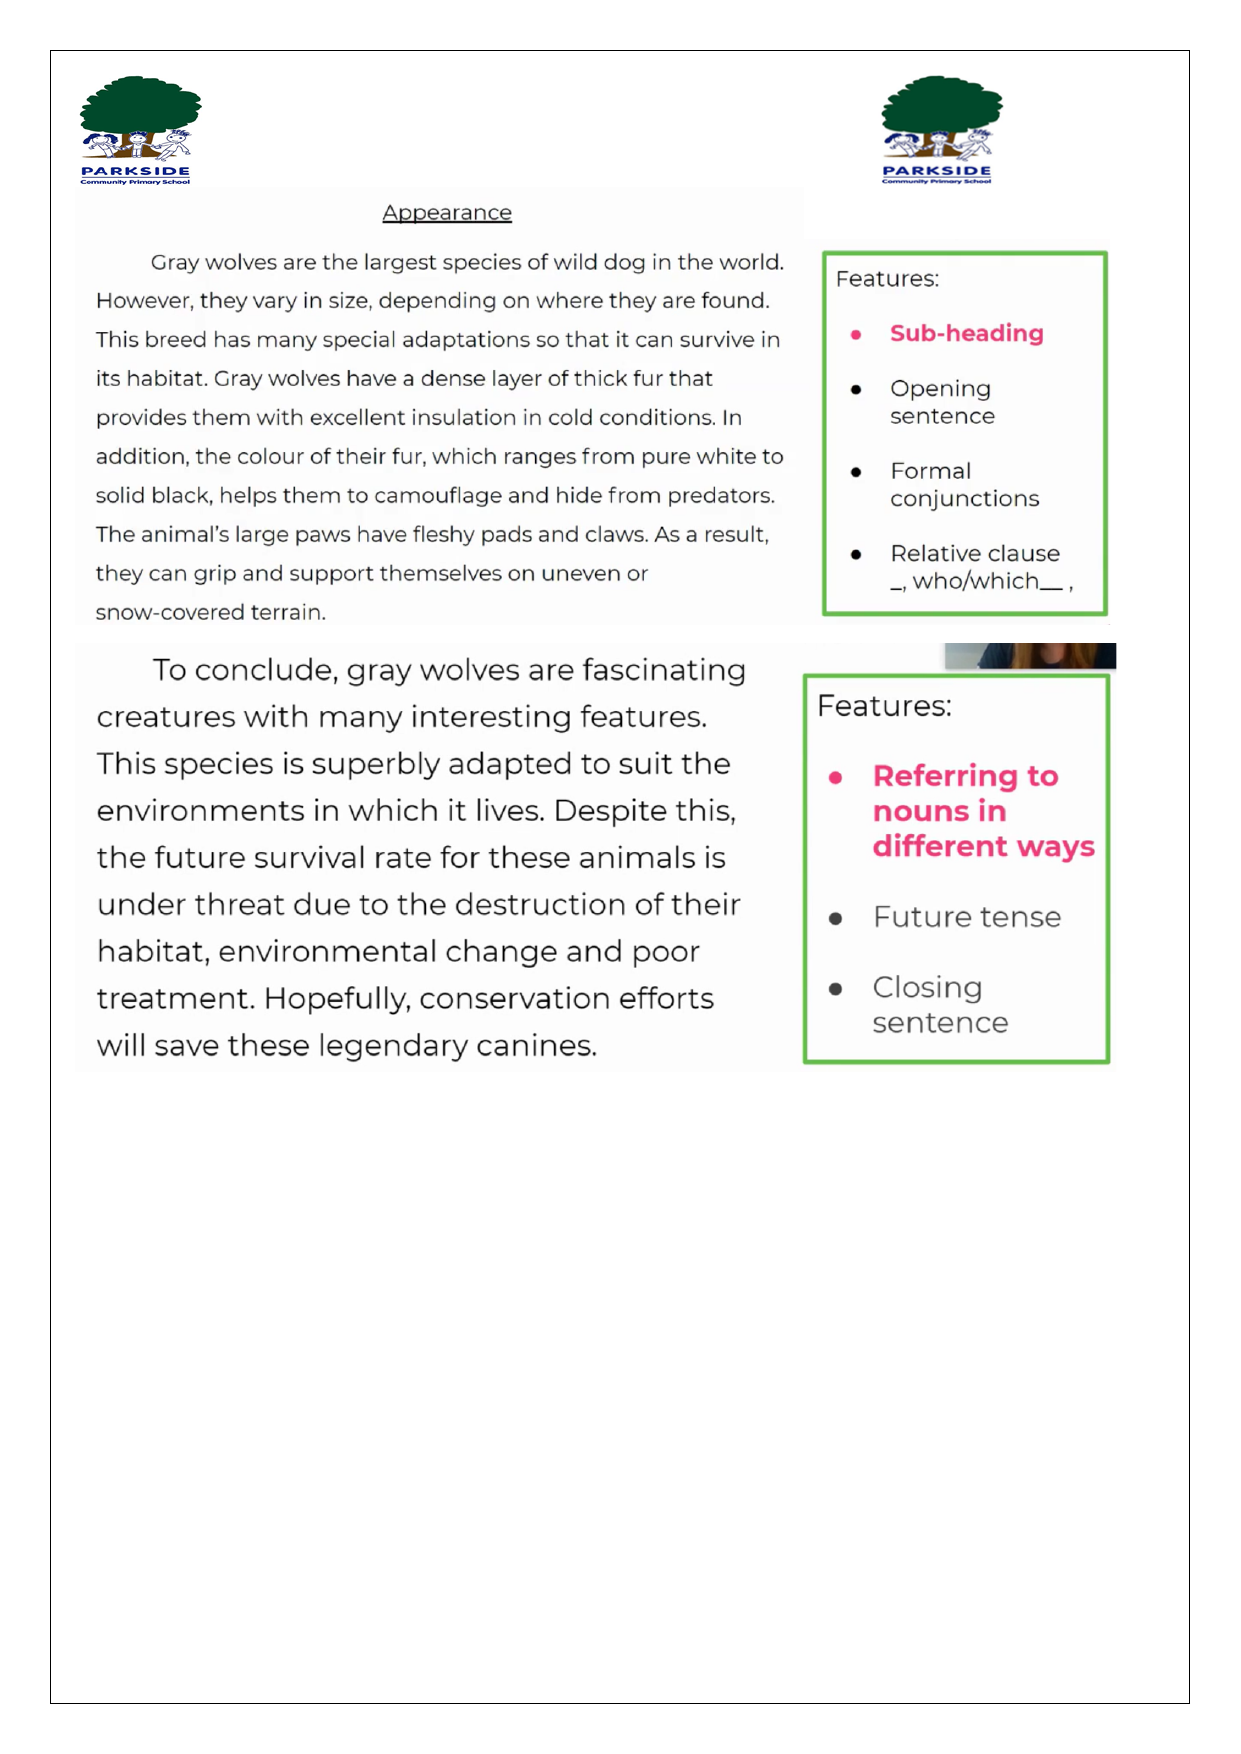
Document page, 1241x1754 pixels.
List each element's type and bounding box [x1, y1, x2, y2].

picture [75, 73, 1110, 625]
picture [75, 643, 1117, 1072]
